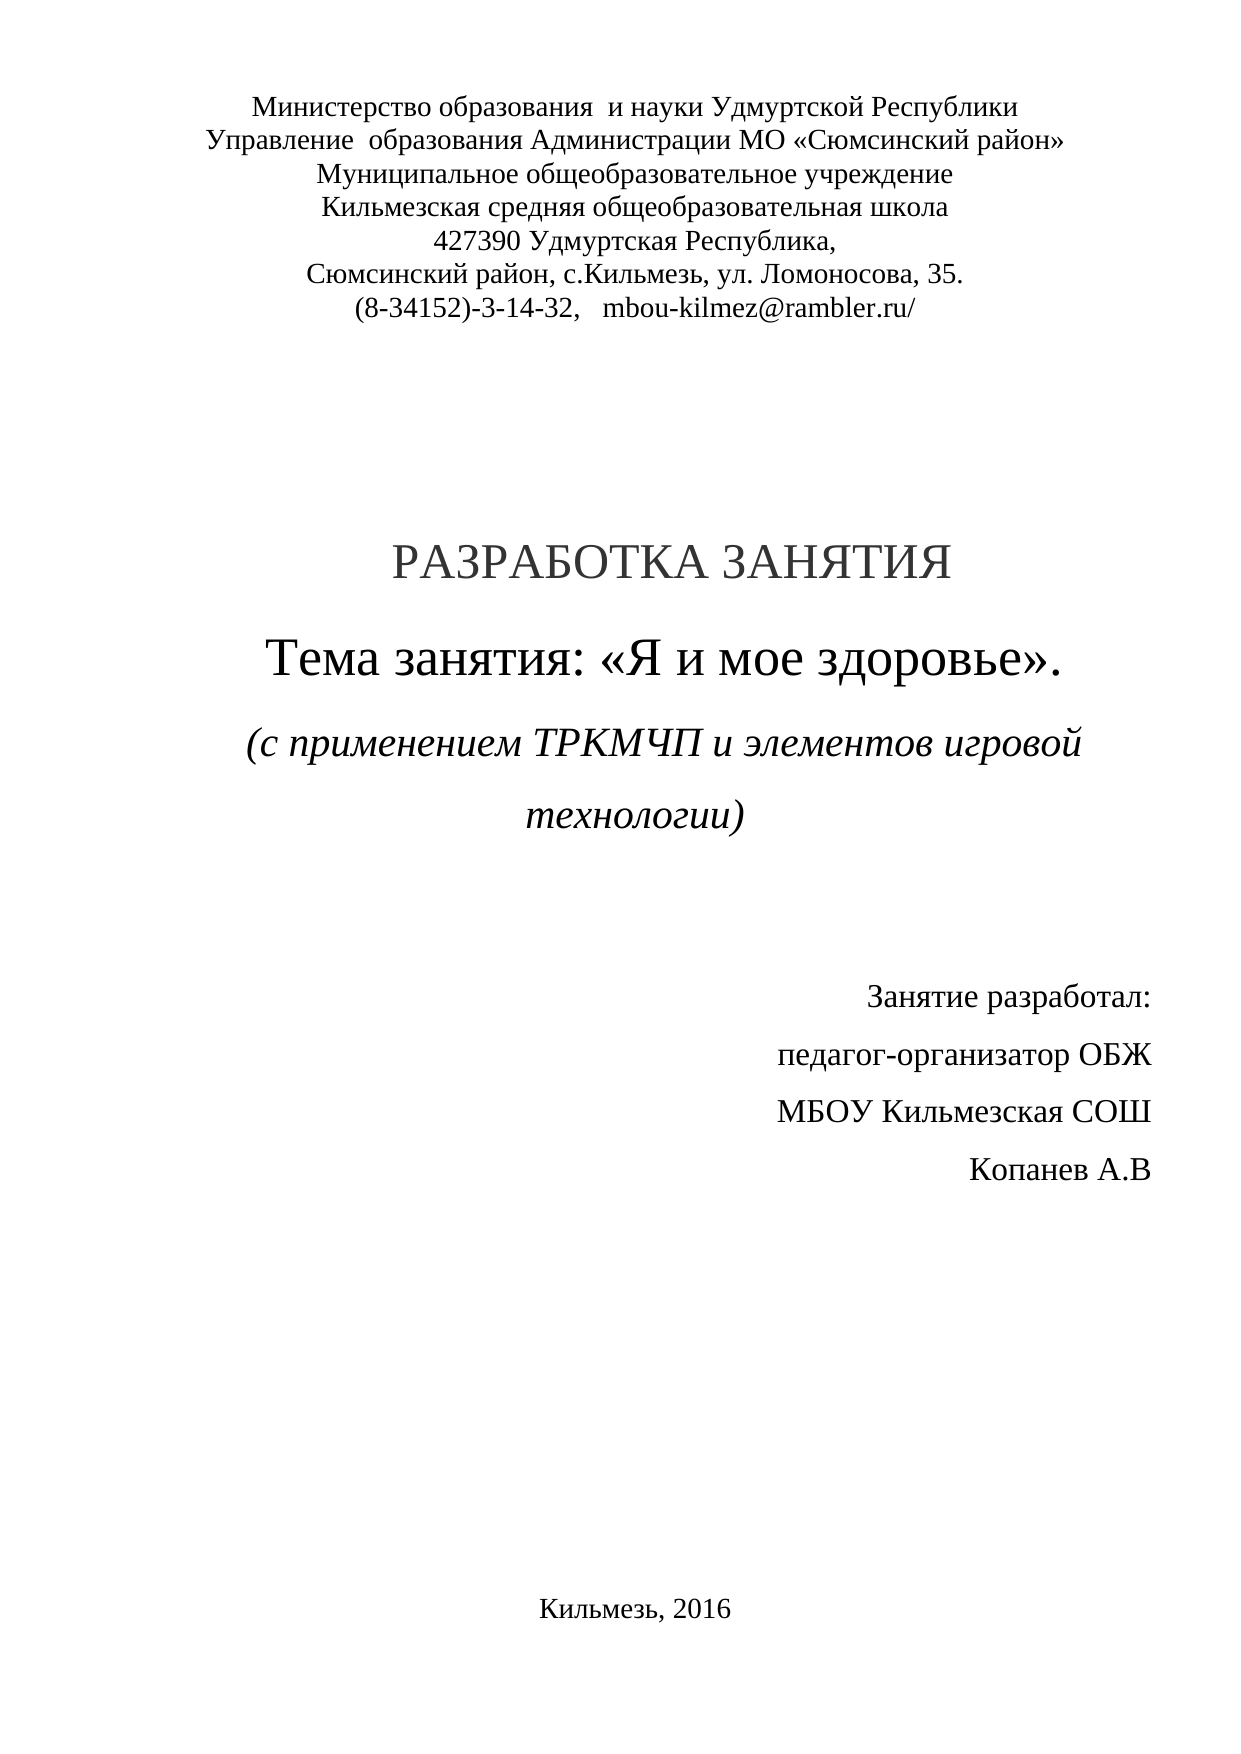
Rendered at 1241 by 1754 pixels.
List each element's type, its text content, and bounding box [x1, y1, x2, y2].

text Муниципальное общеобразовательное учреждение [118, 156, 1152, 189]
text Сюмсинский район, с.Кильмезь, ул. Ломоносова, 35. [118, 256, 1152, 290]
text 427390 Удмуртская Республика, [118, 223, 1152, 256]
text Управление образования Администрации МО «Сюмсинский район» [118, 122, 1152, 156]
text Министерство образования и науки Удмуртской Республики [118, 89, 1152, 122]
text Тема занятия: «Я и мое здоровье». [118, 624, 1152, 687]
text педагог-организатор ОБЖ [650, 1034, 1152, 1072]
text МБОУ Кильмезская СОШ Копанев А.В [650, 1092, 1152, 1187]
text Кильмезская средняя общеобразовательная школа [118, 189, 1152, 223]
text (8-34152)-3-14-32, mbou-kilmez@rambler.ru/ [118, 290, 1152, 323]
text (с применением ТРКМЧП и элементов игровой технологии) [118, 718, 1152, 838]
text Занятие разработал: [650, 977, 1152, 1015]
text РАЗРАБОТКА ЗАНЯТИЯ [118, 532, 1152, 589]
text Кильмезь, 2016 [118, 1592, 1152, 1625]
